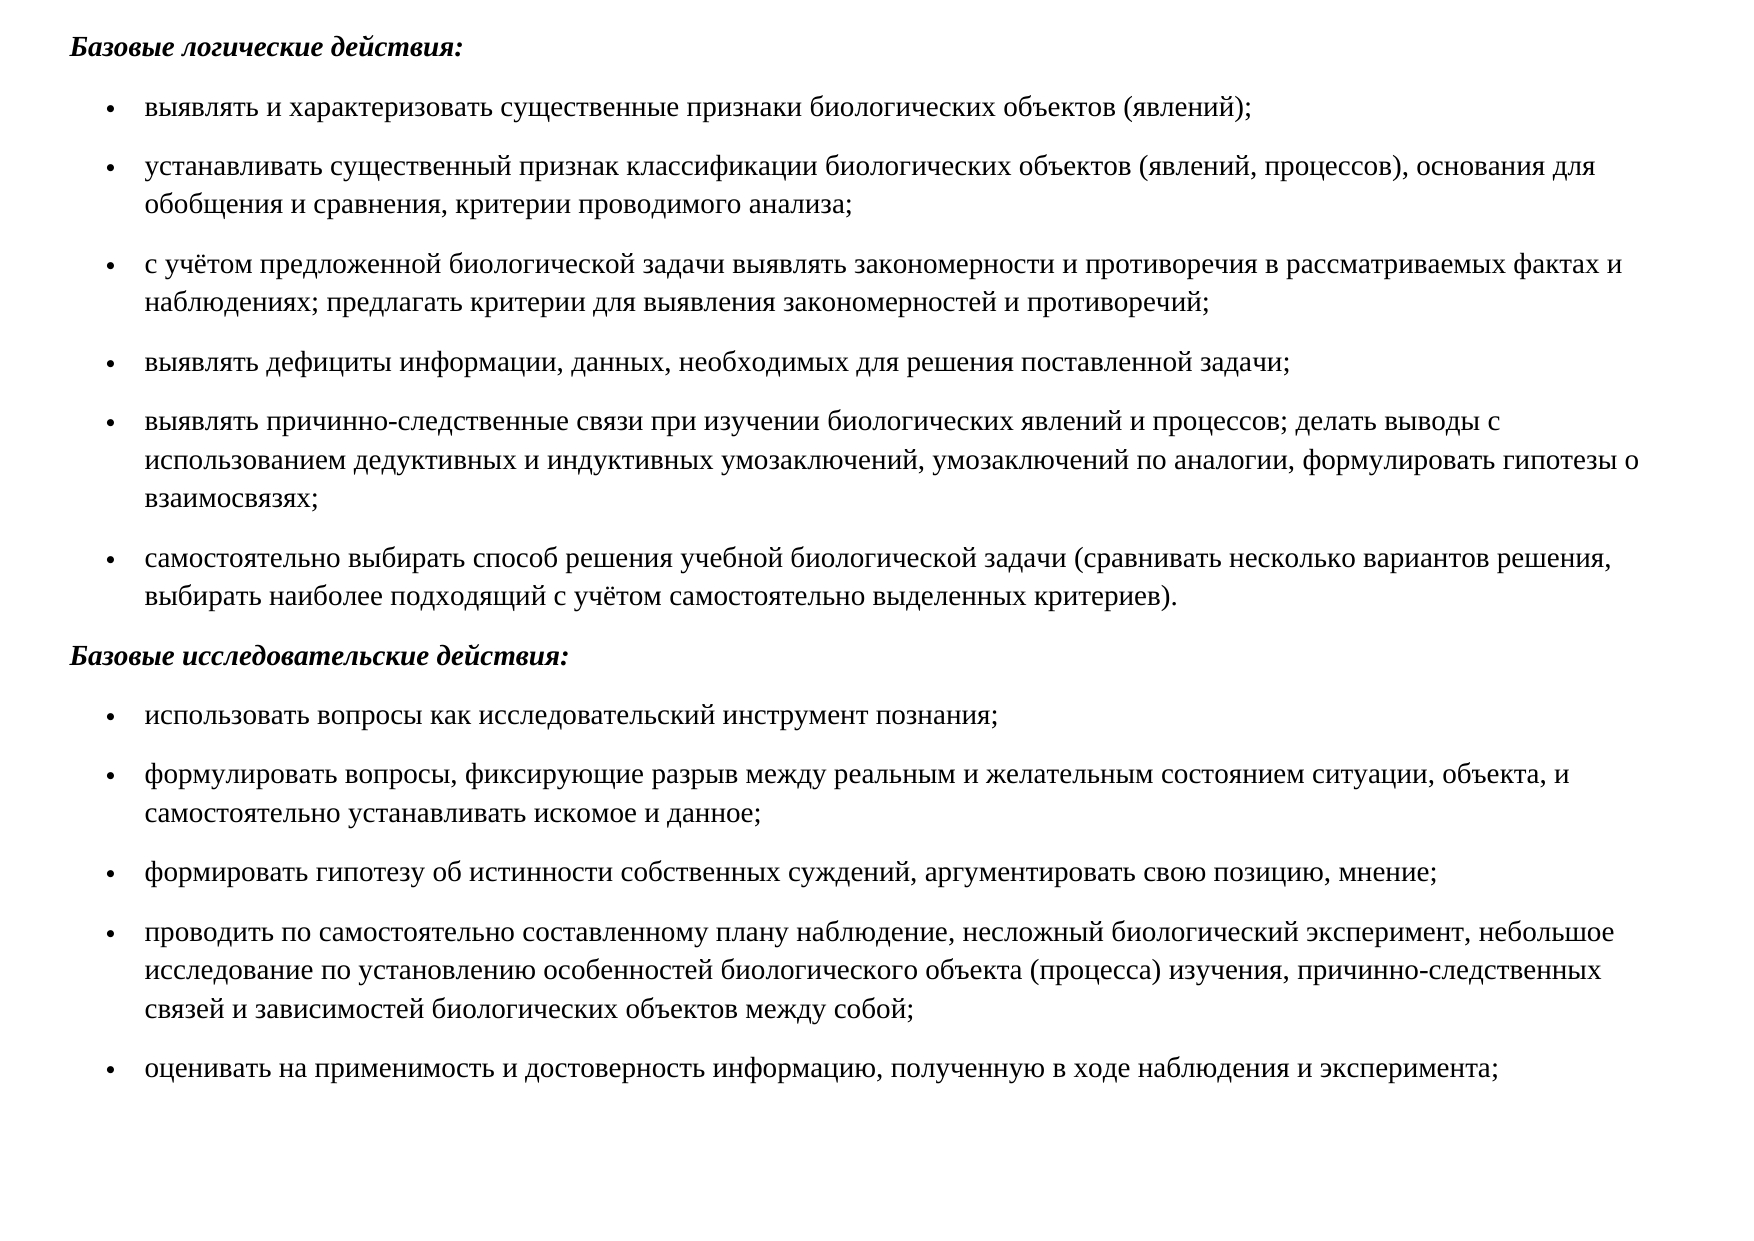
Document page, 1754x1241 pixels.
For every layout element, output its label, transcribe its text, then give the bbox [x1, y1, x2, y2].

list оценивать на применимость и достоверность информацию, полученную в ходе наблюдения и эксперимента; [107, 1050, 1687, 1084]
text Базовые логические действия: [69, 29, 1687, 63]
list самостоятельно выбирать способ решения учебной биологической задачи (сравнивать несколько вариантов решения, выбирать наиболее подходящий с учётом самостоятельно выделенных критериев). [107, 540, 1687, 612]
list выявлять причинно-следственные связи при изучении биологических явлений и процессов; делать выводы с использованием дедуктивных и индуктивных умозаключений, умозаключений по аналогии, формулировать гипотезы о взаимосвязях; [107, 403, 1687, 514]
list выявлять дефициты информации, данных, необходимых для решения поставленной задачи; [107, 344, 1687, 377]
list формулировать вопросы, фиксирующие разрыв между реальным и желательным состоянием ситуации, объекта, и самостоятельно устанавливать искомое и данное; [107, 756, 1687, 828]
list выявлять и характеризовать существенные признаки биологических объектов (явлений); [107, 89, 1687, 122]
list с учётом предложенной биологической задачи выявлять закономерности и противоречия в рассматриваемых фактах и наблюдениях; предлагать критерии для выявления закономерностей и противоречий; [107, 246, 1687, 318]
text Базовые исследовательские действия: [69, 638, 1687, 671]
list использовать вопросы как исследовательский инструмент познания; [107, 697, 1687, 731]
list проводить по самостоятельно составленному плану наблюдение, несложный биологический эксперимент, небольшое исследование по установлению особенностей биологического объекта (процесса) изучения, причинно-следственных связей и зависимостей биологических объектов между собой; [107, 914, 1687, 1024]
list устанавливать существенный признак классификации биологических объектов (явлений, процессов), основания для обобщения и сравнения, критерии проводимого анализа; [107, 148, 1687, 220]
list формировать гипотезу об истинности собственных суждений, аргументировать свою позицию, мнение; [107, 854, 1687, 888]
